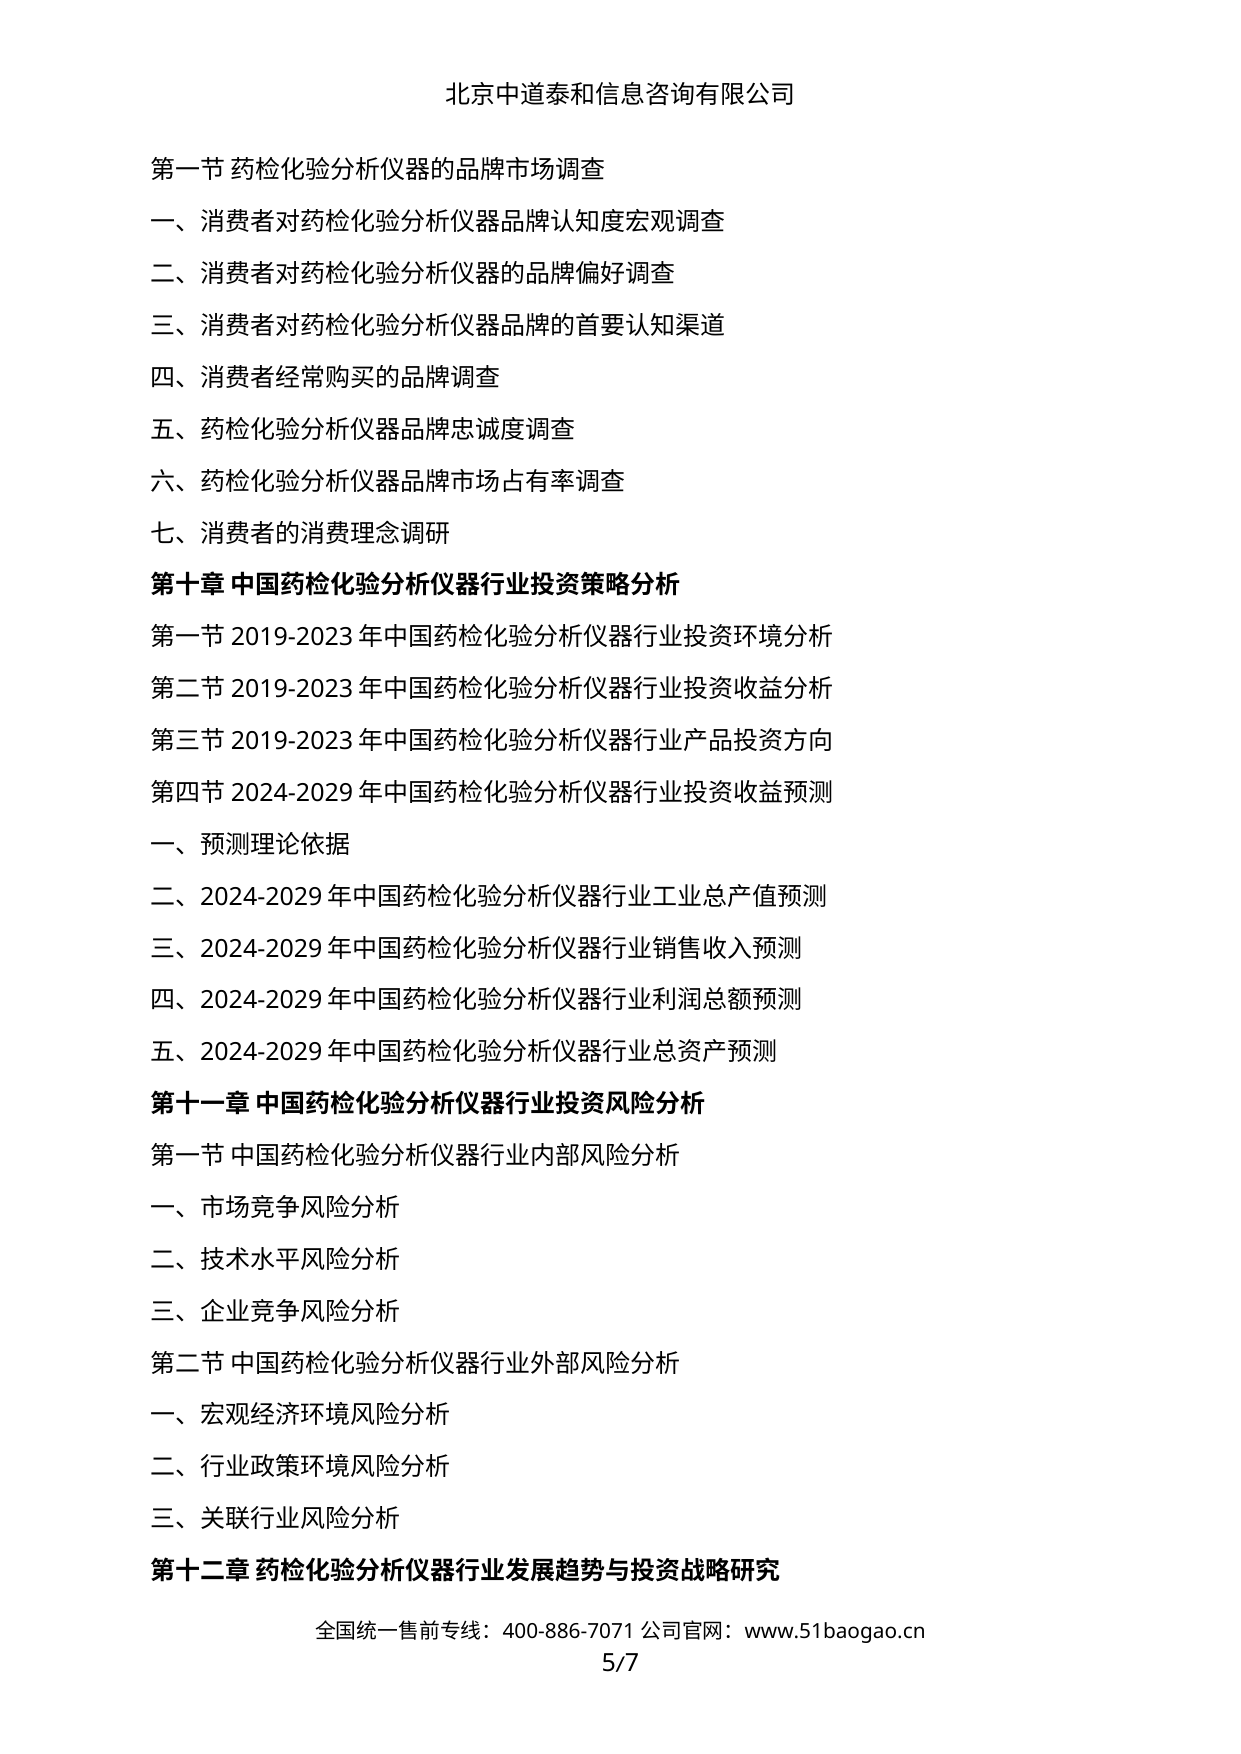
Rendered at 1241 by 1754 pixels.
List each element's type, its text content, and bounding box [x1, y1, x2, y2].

text 四、2024-2029年中国药检化验分析仪器行业利润总额预测 [150, 980, 1090, 1016]
text 六、药检化验分析仪器品牌市场占有率调查 [150, 461, 1090, 497]
text 第一节 药检化验分析仪器的品牌市场调查 [150, 150, 1090, 186]
text 一、预测理论依据 [150, 824, 1090, 861]
text 四、消费者经常购买的品牌调查 [150, 357, 1090, 394]
text 三、消费者对药检化验分析仪器品牌的首要认知渠道 [150, 306, 1090, 342]
text 第二节 中国药检化验分析仪器行业外部风险分析 [150, 1343, 1090, 1379]
text 第十一章 中国药检化验分析仪器行业投资风险分析 [150, 1084, 1090, 1120]
text 二、消费者对药检化验分析仪器的品牌偏好调查 [150, 254, 1090, 290]
text 二、技术水平风险分析 [150, 1239, 1090, 1276]
text 二、行业政策环境风险分析 [150, 1447, 1090, 1483]
text 第十章 中国药检化验分析仪器行业投资策略分析 [150, 565, 1090, 601]
text 三、2024-2029年中国药检化验分析仪器行业销售收入预测 [150, 928, 1090, 964]
text 第十二章 药检化验分析仪器行业发展趋势与投资战略研究 [150, 1551, 1090, 1587]
text 三、企业竞争风险分析 [150, 1291, 1090, 1327]
text 第四节 2024-2029年中国药检化验分析仪器行业投资收益预测 [150, 772, 1090, 809]
text 第一节 中国药检化验分析仪器行业内部风险分析 [150, 1136, 1090, 1172]
text 一、消费者对药检化验分析仪器品牌认知度宏观调查 [150, 202, 1090, 238]
text 第二节 2019-2023年中国药检化验分析仪器行业投资收益分析 [150, 669, 1090, 705]
text 五、2024-2029年中国药检化验分析仪器行业总资产预测 [150, 1032, 1090, 1068]
text 一、市场竞争风险分析 [150, 1187, 1090, 1224]
text 五、药检化验分析仪器品牌忠诚度调查 [150, 409, 1090, 446]
text 七、消费者的消费理念调研 [150, 513, 1090, 549]
text 第一节 2019-2023年中国药检化验分析仪器行业投资环境分析 [150, 617, 1090, 653]
text 一、宏观经济环境风险分析 [150, 1395, 1090, 1431]
text 二、2024-2029年中国药检化验分析仪器行业工业总产值预测 [150, 876, 1090, 912]
text 三、关联行业风险分析 [150, 1499, 1090, 1535]
text 第三节 2019-2023年中国药检化验分析仪器行业产品投资方向 [150, 721, 1090, 757]
